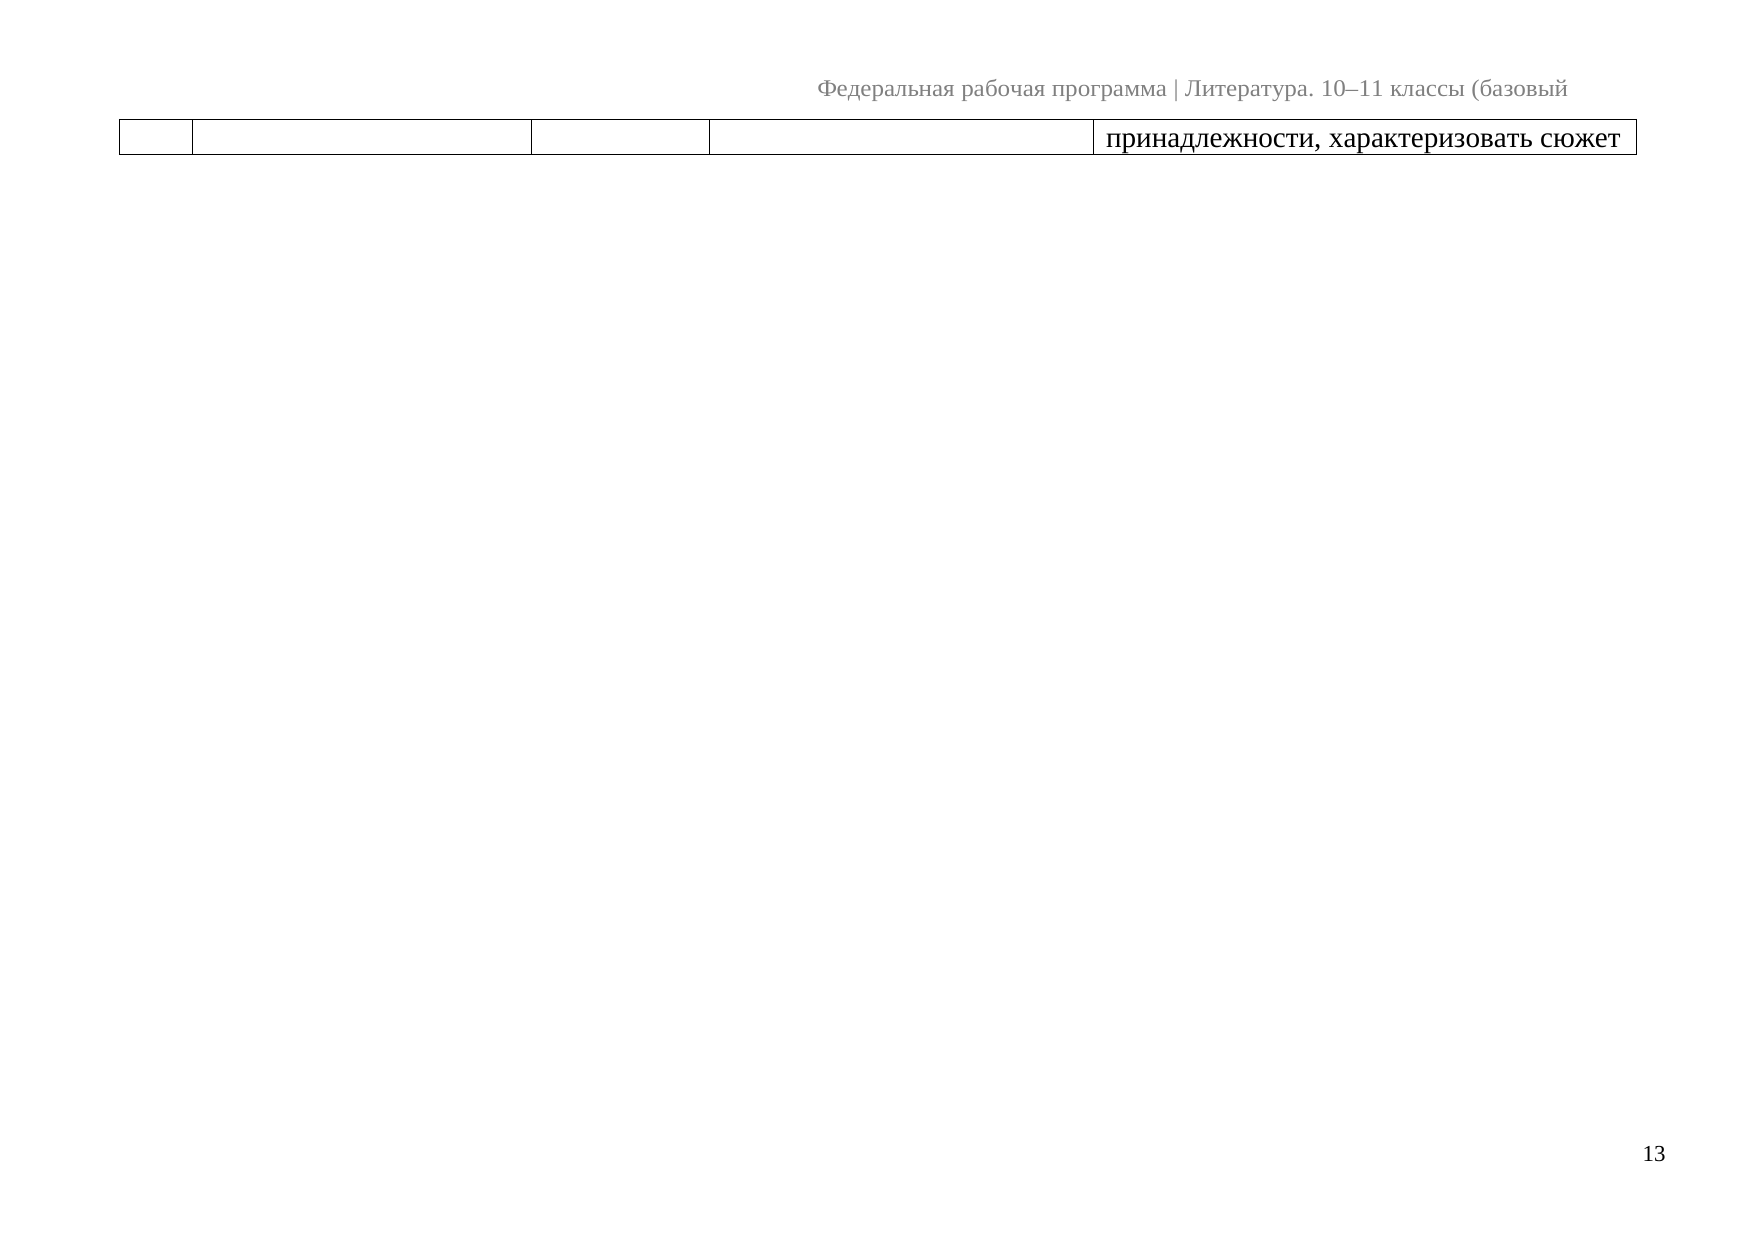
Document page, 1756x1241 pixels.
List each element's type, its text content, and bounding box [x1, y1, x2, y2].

table_cell 6.1 [120, 120, 192, 154]
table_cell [1094, 120, 1636, 154]
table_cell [193, 120, 531, 154]
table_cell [710, 120, 1093, 154]
table_cell 2 [532, 120, 709, 154]
